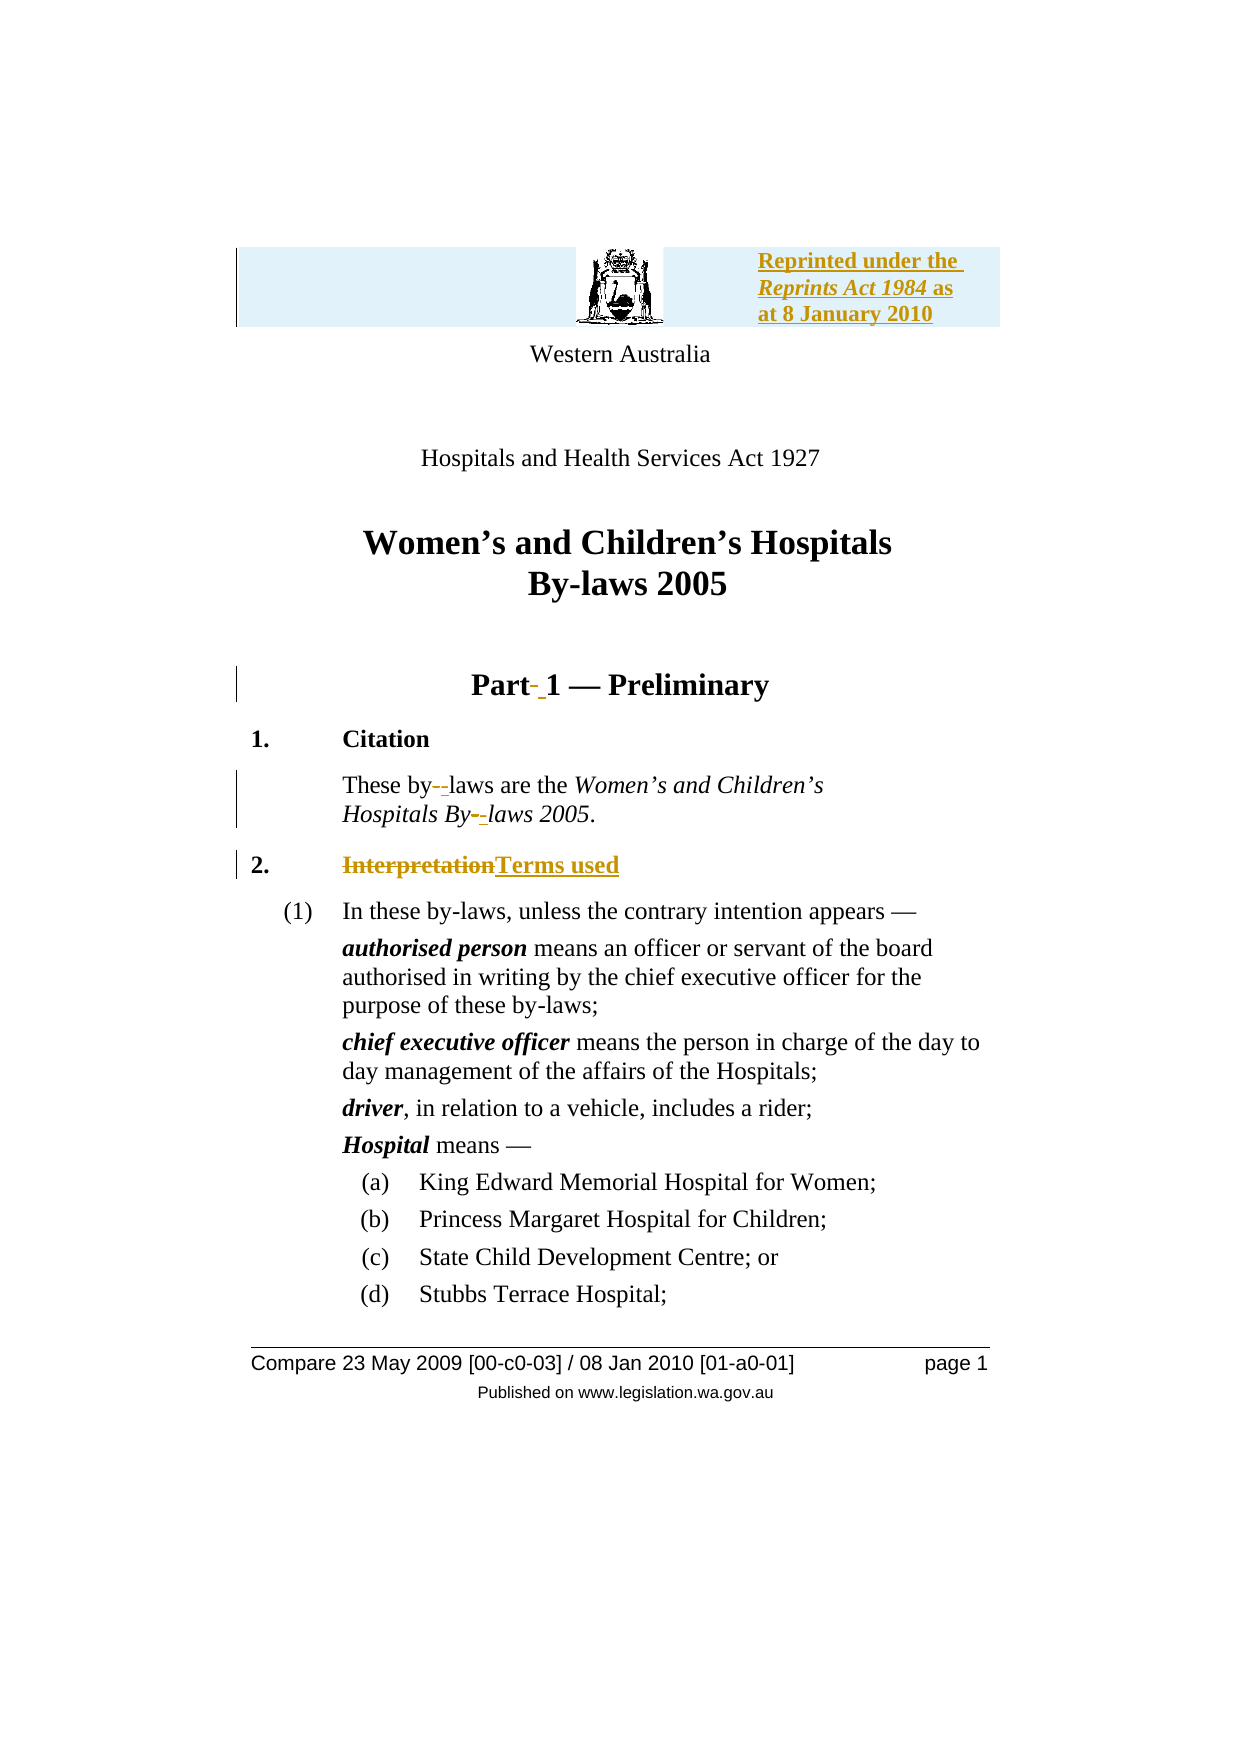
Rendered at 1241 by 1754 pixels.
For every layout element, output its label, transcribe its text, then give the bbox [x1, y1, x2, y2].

text chief executive officer means the person in charge of the day to day management of the affairs of the Hospitals; [251, 1027, 990, 1085]
text (1) In these by-laws, unless the contrary intention appears — [251, 896, 990, 924]
subtitle 2. [251, 850, 990, 879]
text These bylaws are the Women’s and Children’s Hospitals Bylaws 2005. [251, 770, 916, 827]
subtitle Part1 — Preliminary [251, 666, 990, 702]
text Hospital means — [251, 1130, 990, 1159]
text driver, in relation to a vehicle, includes a rider; [251, 1093, 990, 1122]
text (a) King Edward Memorial Hospital for Women; [251, 1167, 990, 1196]
text (d) Stubbs Terrace Hospital; [251, 1279, 990, 1307]
text authorised person means an officer or servant of the board authorised in writing by the chief executive officer for the purpose of these by-laws; [251, 933, 990, 1019]
text Hospitals and Health Services Act 1927 [251, 443, 990, 472]
text Women’s and Children’s Hospitals By-laws 2005 [354, 522, 901, 603]
picture [575, 247, 664, 326]
text (b) Princess Margaret Hospital for Children; [251, 1204, 990, 1233]
text (c) State Child Development Centre; or [251, 1242, 990, 1270]
subtitle 1. Citation [251, 724, 990, 753]
text Western Australia [251, 339, 990, 368]
